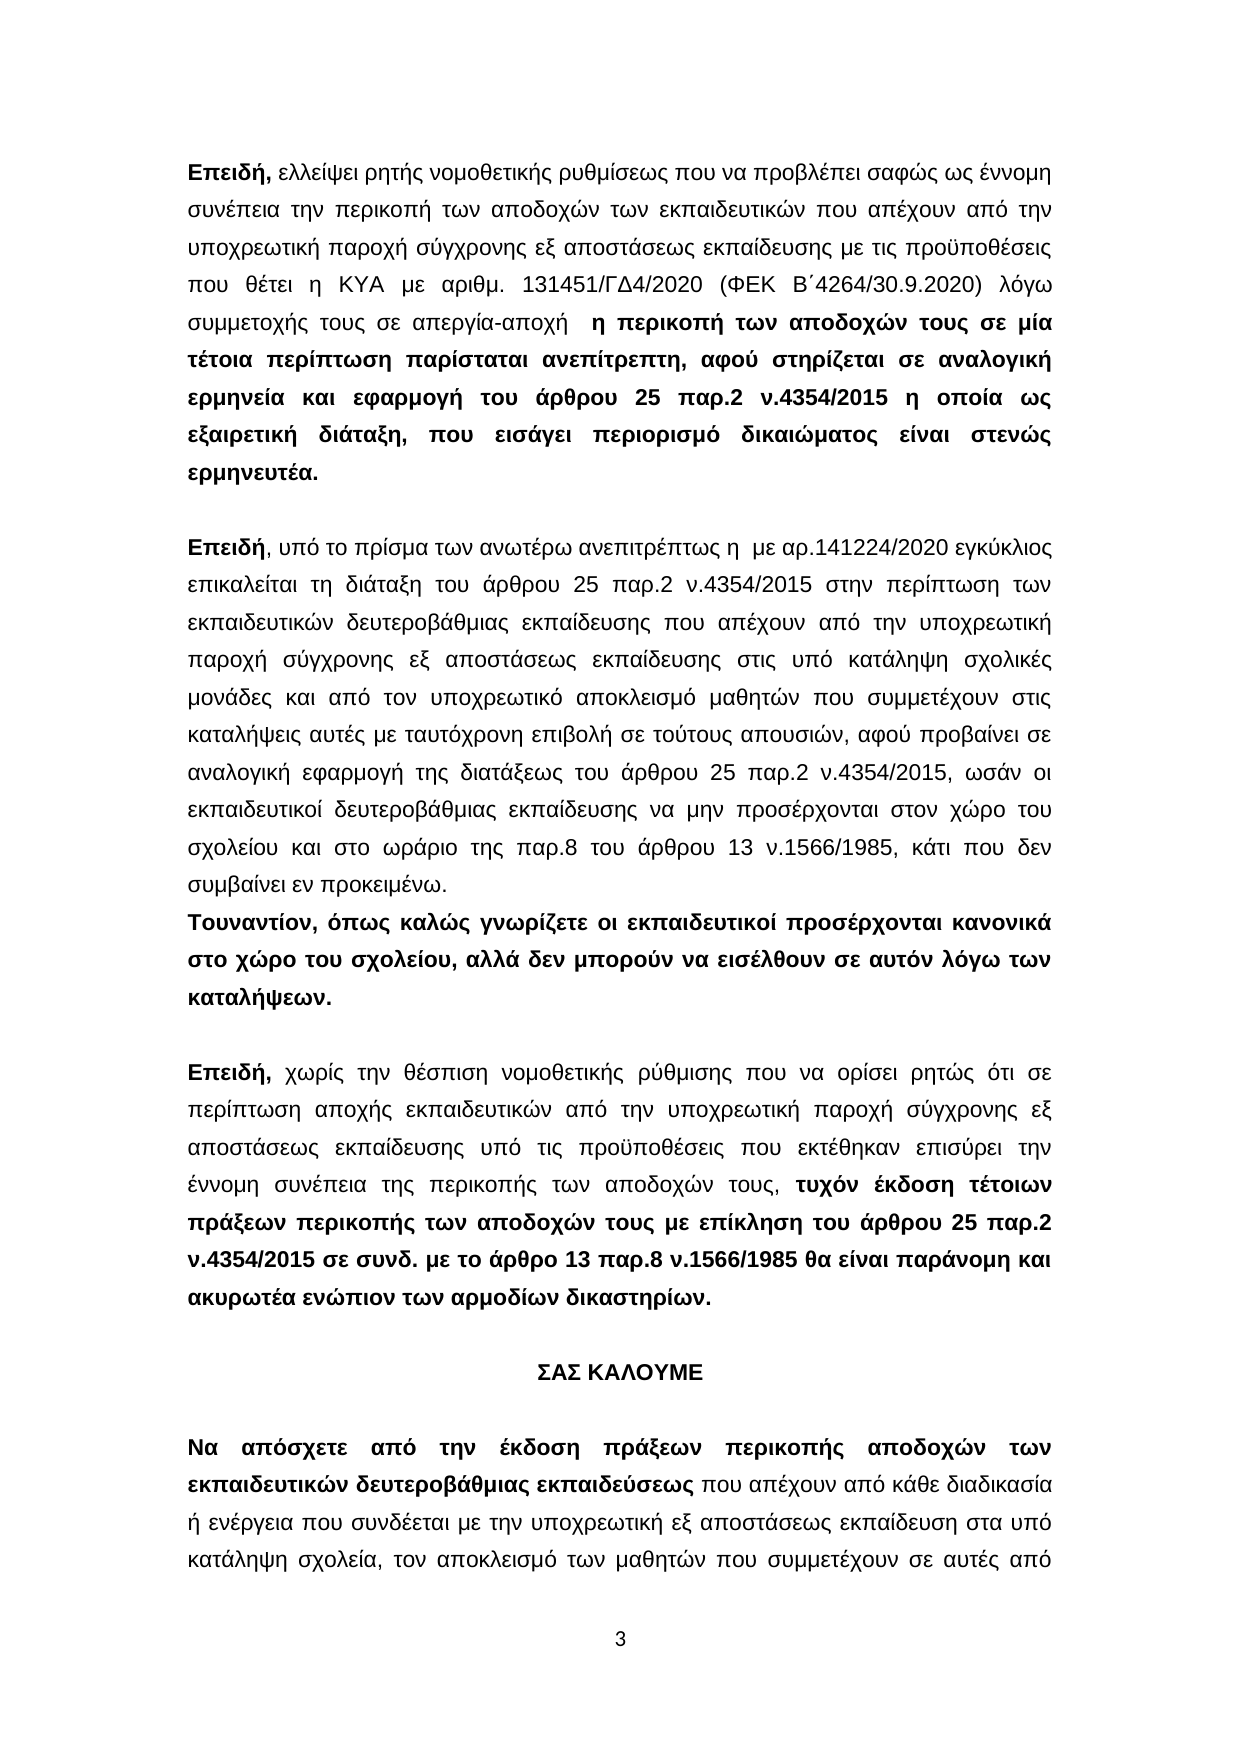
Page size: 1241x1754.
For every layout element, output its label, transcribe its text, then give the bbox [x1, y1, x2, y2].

text Επειδή, υπό το πρίσμα των ανωτέρω ανεπιτρέπτως η με αρ.141224/2020 εγκύκλιος επικαλείται τη διάταξη του άρθρου 25 παρ.2 ν.4354/2015 στην περίπτωση των εκπαιδευτικών δευτεροβάθμιας εκπαίδευσης που απέχουν από την υποχρεωτική παροχή σύγχρονης εξ αποστάσεως εκπαίδευσης στις υπό κατάληψη σχολικές μονάδες και από τον υποχρεωτικό αποκλεισμό μαθητών που συμμετέχουν στις καταλήψεις αυτές με ταυτόχρονη επιβολή σε τούτους απουσιών, αφού προβαίνει σε αναλογική εφαρμογή της διατάξεως του άρθρου 25 παρ.2 ν.4354/2015, ωσάν οι εκπαιδευτικοί δευτεροβάθμιας εκπαίδευσης να μην προσέρχονται στον χώρο του σχολείου και στο ωράριο της παρ.8 του άρθρου 13 ν.1566/1985, κάτι που δεν συμβαίνει εν προκειμένω. [187, 525, 1053, 900]
text Επειδή, ελλείψει ρητής νομοθετικής ρυθμίσεως που να προβλέπει σαφώς ως έννομη συνέπεια την περικοπή των αποδοχών των εκπαιδευτικών που απέχουν από την υποχρεωτική παροχή σύγχρονης εξ αποστάσεως εκπαίδευσης με τις προϋποθέσεις που θέτει η ΚΥΑ με αριθμ. 131451/ΓΔ4/2020 (ΦΕΚ Β΄4264/30.9.2020) λόγω συμμετοχής τους σε απεργία-αποχή η περικοπή των αποδοχών τους σε μία τέτοια περίπτωση παρίσταται ανεπίτρεπτη, αφού στηρίζεται σε αναλογική ερμηνεία και εφαρμογή του άρθρου 25 παρ.2 ν.4354/2015 η οποία ως εξαιρετική διάταξη, που εισάγει περιορισμό δικαιώματος είναι στενώς ερμηνευτέα. [187, 150, 1053, 487]
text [187, 1425, 1053, 1575]
text Τουναντίον, όπως καλώς γνωρίζετε οι εκπαιδευτικοί προσέρχονται κανονικά στο χώρο του σχολείου, αλλά δεν μπορούν να εισέλθουν σε αυτόν λόγω των καταλήψεων. [187, 900, 1053, 1012]
text ΣΑΣ ΚΑΛΟΥΜΕ [187, 1350, 1053, 1387]
text Επειδή, χωρίς την θέσπιση νομοθετικής ρύθμισης που να ορίσει ρητώς ότι σε περίπτωση αποχής εκπαιδευτικών από την υποχρεωτική παροχή σύγχρονης εξ αποστάσεως εκπαίδευσης υπό τις προϋποθέσεις που εκτέθηκαν επισύρει την έννομη συνέπεια της περικοπής των αποδοχών τους, τυχόν έκδοση τέτοιων πράξεων περικοπής των αποδοχών τους με επίκληση του άρθρου 25 παρ.2 ν.4354/2015 σε συνδ. με το άρθρο 13 παρ.8 ν.1566/1985 θα είναι παράνομη και ακυρωτέα ενώπιον των αρμοδίων δικαστηρίων. [187, 1050, 1053, 1312]
